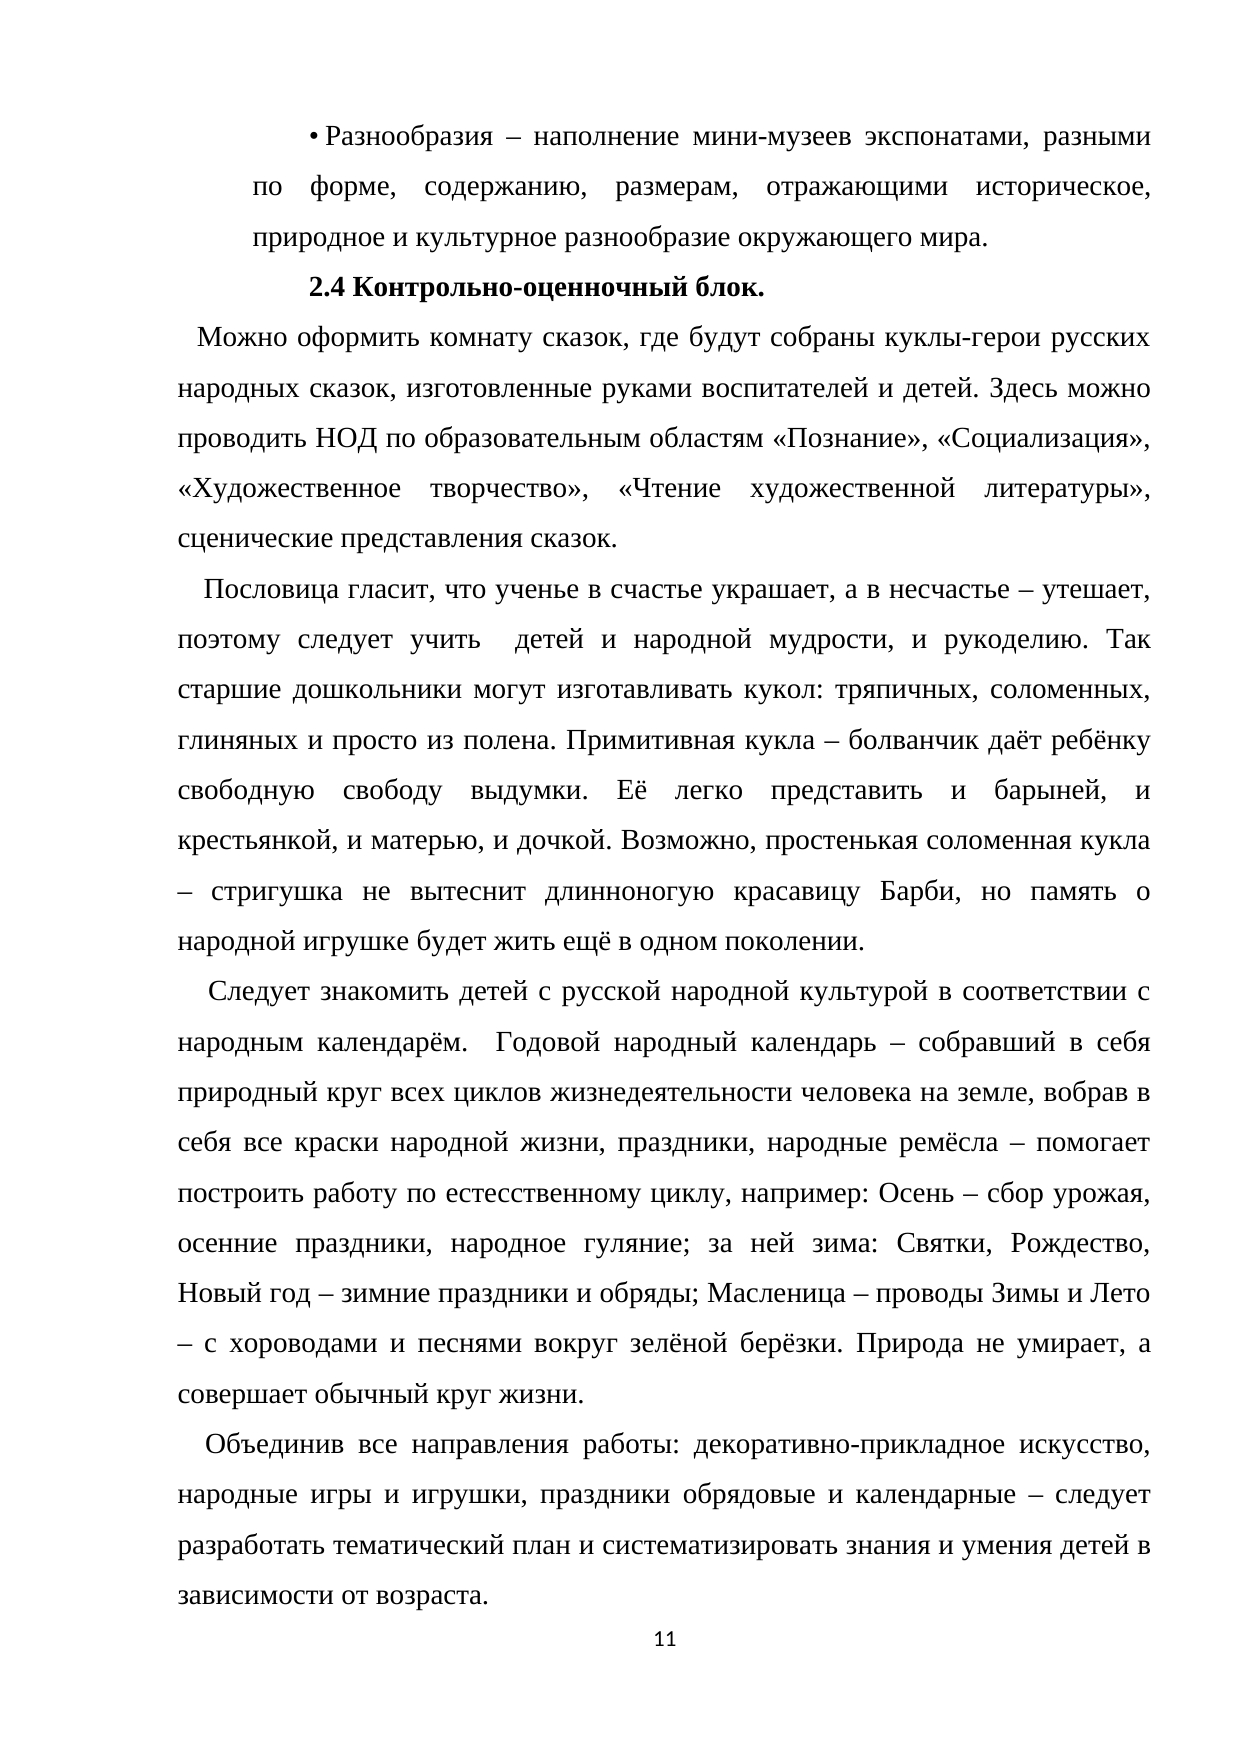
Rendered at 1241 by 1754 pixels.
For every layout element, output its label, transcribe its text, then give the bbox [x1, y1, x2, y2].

text Можно оформить комнату сказок, где будут собраны куклы-герои русских народных сказок, изготовленные руками воспитателей и детей. Здесь можно проводить НОД по образовательным областям «Познание», «Социализация», «Художественное творчество», «Чтение художественной литературы», сценические представления сказок. [177, 319, 1152, 554]
text 2.4 Контрольно-оценночный блок. [252, 269, 1152, 303]
text • Разнообразия – наполнение мини-музеев экспонатами, разными по форме, содержанию, размерам, отражающими историческое, природное и культурное разнообразие окружающего мира. [252, 118, 1152, 252]
text Следует знакомить детей с русской народной культурой в соответствии с народным календарём. Годовой народный календарь – собравший в себя природный круг всех циклов жизнедеятельности человека на земле, вобрав в себя все краски народной жизни, праздники, народные ремёсла – помогает построить работу по естесственному циклу, например: Осень – сбор урожая, осенние праздники, народное гуляние; за ней зима: Святки, Рождество, Новый год – зимние праздники и обряды; Масленица – проводы Зимы и Лето – с хороводами и песнями вокруг зелёной берёзки. Природа не умирает, а совершает обычный круг жизни. [177, 973, 1152, 1409]
text Пословица гласит, что ученье в счастье украшает, а в несчастье – утешает, поэтому следует учить детей и народной мудрости, и рукоделию. Так старшие дошкольники могут изготавливать кукол: тряпичных, соломенных, глиняных и просто из полена. Примитивная кукла – болванчик даёт ребёнку свободную свободу выдумки. Её легко представить и барыней, и крестьянкой, и матерью, и дочкой. Возможно, простенькая соломенная кукла – стригушка не вытеснит длинноногую красавицу Барби, но память о народной игрушке будет жить ещё в одном поколении. [177, 571, 1152, 957]
text Объединив все направления работы: декоративно-прикладное искусство, народные игры и игрушки, праздники обрядовые и календарные – следует разработать тематический план и систематизировать знания и умения детей в зависимости от возраста. [177, 1426, 1152, 1611]
